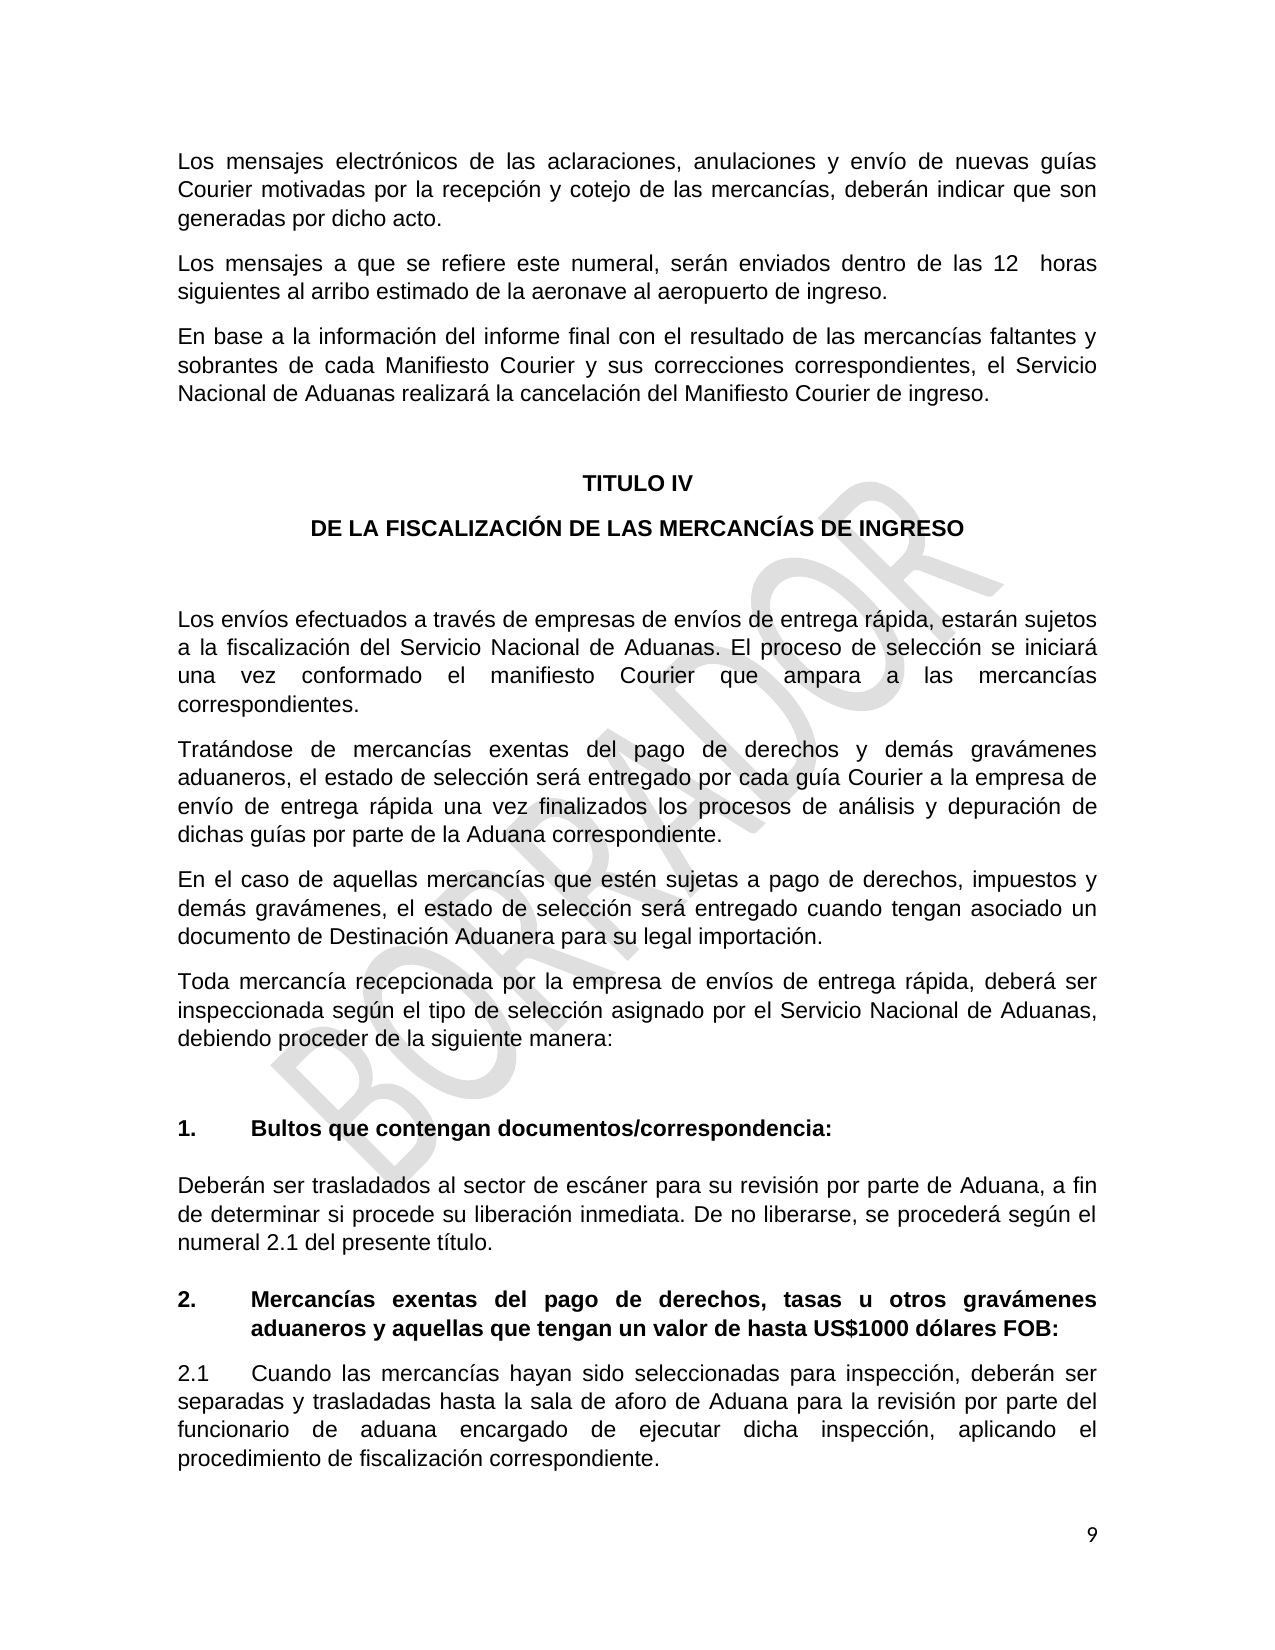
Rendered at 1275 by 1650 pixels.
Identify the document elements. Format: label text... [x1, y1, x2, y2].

text Los mensajes electrónicos de las aclaraciones, anulaciones y envío de nuevas guías Courier motivadas por la recepción y cotejo de las mercancías, deberán indicar que son generadas por dicho acto. [177, 148, 1098, 231]
text Tratándose de mercancías exentas del pago de derechos y demás gravámenes aduaneros, el estado de selección será entregado por cada guía Courier a la empresa de envío de entrega rápida una vez finalizados los procesos de análisis y depuración de dichas guías por parte de la Aduana correspondiente. [177, 736, 1098, 848]
text En el caso de aquellas mercancías que estén sujetas a pago de derechos, impuestos y demás gravámenes, el estado de selección será entregado cuando tengan asociado un documento de Destinación Aduanera para su legal importación. [177, 866, 1098, 949]
text En base a la información del informe final con el resultado de las mercancías faltantes y sobrantes de cada Manifiesto Courier y sus correcciones correspondientes, el Servicio Nacional de Aduanas realizará la cancelación del Manifiesto Courier de ingreso. [177, 323, 1098, 406]
list Mercancías exentas del pago de derechos, tasas u otros gravámenes aduaneros y aquellas que tengan un valor de hasta US$1000 dólares FOB: [177, 1286, 1098, 1341]
text Los envíos efectuados a través de empresas de envíos de entrega rápida, estarán sujetos a la fiscalización del Servicio Nacional de Aduanas. El proceso de selección se iniciará una vez conformado el manifiesto Courier que ampara a las mercancías correspondientes. [177, 606, 1098, 717]
text DE LA FISCALIZACIÓN DE LAS MERCANCÍAS DE INGRESO [177, 515, 1098, 542]
text 2.1 Cuando las mercancías hayan sido seleccionadas para inspección, deberán ser separadas y trasladadas hasta la sala de aforo de Aduana para la revisión por parte del funcionario de aduana encargado de ejecutar dicha inspección, aplicando el procedimiento de fiscalización correspondiente. [177, 1359, 1098, 1471]
text Los mensajes a que se refiere este numeral, serán enviados dentro de las 12 horas siguientes al arribo estimado de la aeronave al aeropuerto de ingreso. [177, 249, 1098, 304]
list Deberán ser trasladados al sector de escáner para su revisión por parte de Aduana, a fin de determinar si procede su liberación inmediata. De no liberarse, se procederá según el numeral 2.1 del presente título. [177, 1172, 1098, 1256]
text TITULO IV [177, 470, 1098, 497]
list Bultos que contengan documentos/correspondencia: [177, 1115, 1098, 1142]
text Toda mercancía recepcionada por la empresa de envíos de entrega rápida, deberá ser inspeccionada según el tipo de selección asignado por el Servicio Nacional de Aduanas, debiendo proceder de la siguiente manera: [177, 968, 1098, 1052]
